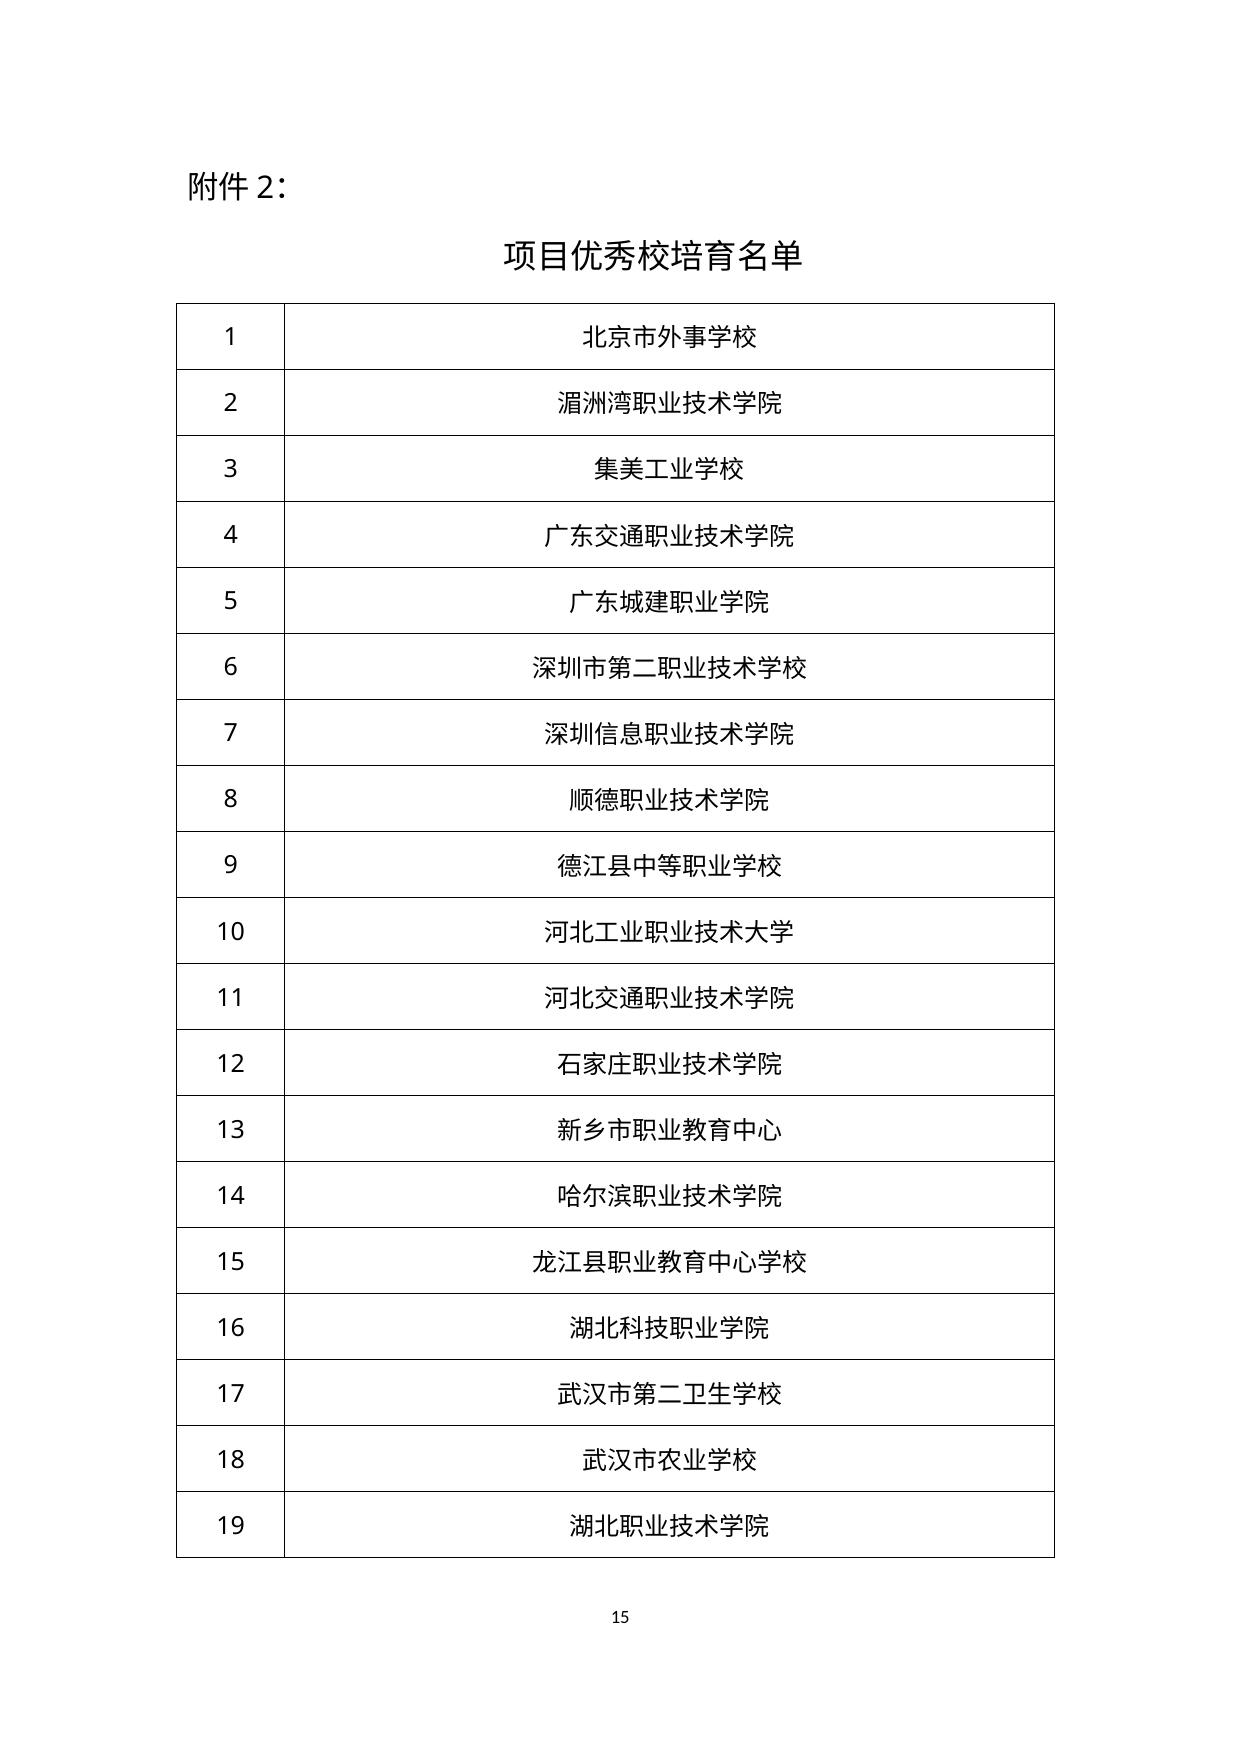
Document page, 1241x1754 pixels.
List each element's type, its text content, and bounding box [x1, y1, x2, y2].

table_cell 13 [177, 1096, 284, 1161]
table_cell 6 [177, 634, 284, 699]
table_cell 龙江县职业教育中心学校 [285, 1228, 1054, 1293]
table_header 1 [177, 304, 284, 368]
table_cell 8 [177, 766, 284, 831]
text 项目优秀校培育名单 [187, 230, 1053, 278]
table_cell 深圳信息职业技术学院 [285, 700, 1054, 765]
table_cell 武汉市第二卫生学校 [285, 1360, 1054, 1425]
table_cell 湄洲湾职业技术学院 [285, 370, 1054, 434]
table_cell 15 [177, 1228, 284, 1293]
table_cell 7 [177, 700, 284, 765]
table_cell 19 [177, 1492, 284, 1557]
table_cell 14 [177, 1162, 284, 1227]
table_cell 2 [177, 370, 284, 434]
table_cell 广东城建职业学院 [285, 568, 1054, 633]
table_cell 湖北科技职业学院 [285, 1294, 1054, 1359]
table_cell 哈尔滨职业技术学院 [285, 1162, 1054, 1227]
table_cell 河北交通职业技术学院 [285, 964, 1054, 1029]
table_cell 湖北职业技术学院 [285, 1492, 1054, 1557]
table_cell 10 [177, 898, 284, 963]
table_cell 16 [177, 1294, 284, 1359]
table_cell 3 [177, 436, 284, 501]
table_header 北京市外事学校 [285, 304, 1054, 368]
text 附件2： [187, 162, 1053, 207]
table_cell 12 [177, 1030, 284, 1095]
table_cell 集美工业学校 [285, 436, 1054, 501]
table_cell 广东交通职业技术学院 [285, 502, 1054, 567]
table_cell 18 [177, 1426, 284, 1491]
table_cell 德江县中等职业学校 [285, 832, 1054, 897]
table_cell 9 [177, 832, 284, 897]
table_cell 17 [177, 1360, 284, 1425]
table_cell 深圳市第二职业技术学校 [285, 634, 1054, 699]
table_cell 石家庄职业技术学院 [285, 1030, 1054, 1095]
table_cell 武汉市农业学校 [285, 1426, 1054, 1491]
table_cell 5 [177, 568, 284, 633]
table_cell 11 [177, 964, 284, 1029]
table_cell 顺德职业技术学院 [285, 766, 1054, 831]
table_cell 河北工业职业技术大学 [285, 898, 1054, 963]
table_cell 4 [177, 502, 284, 567]
table_cell 新乡市职业教育中心 [285, 1096, 1054, 1161]
